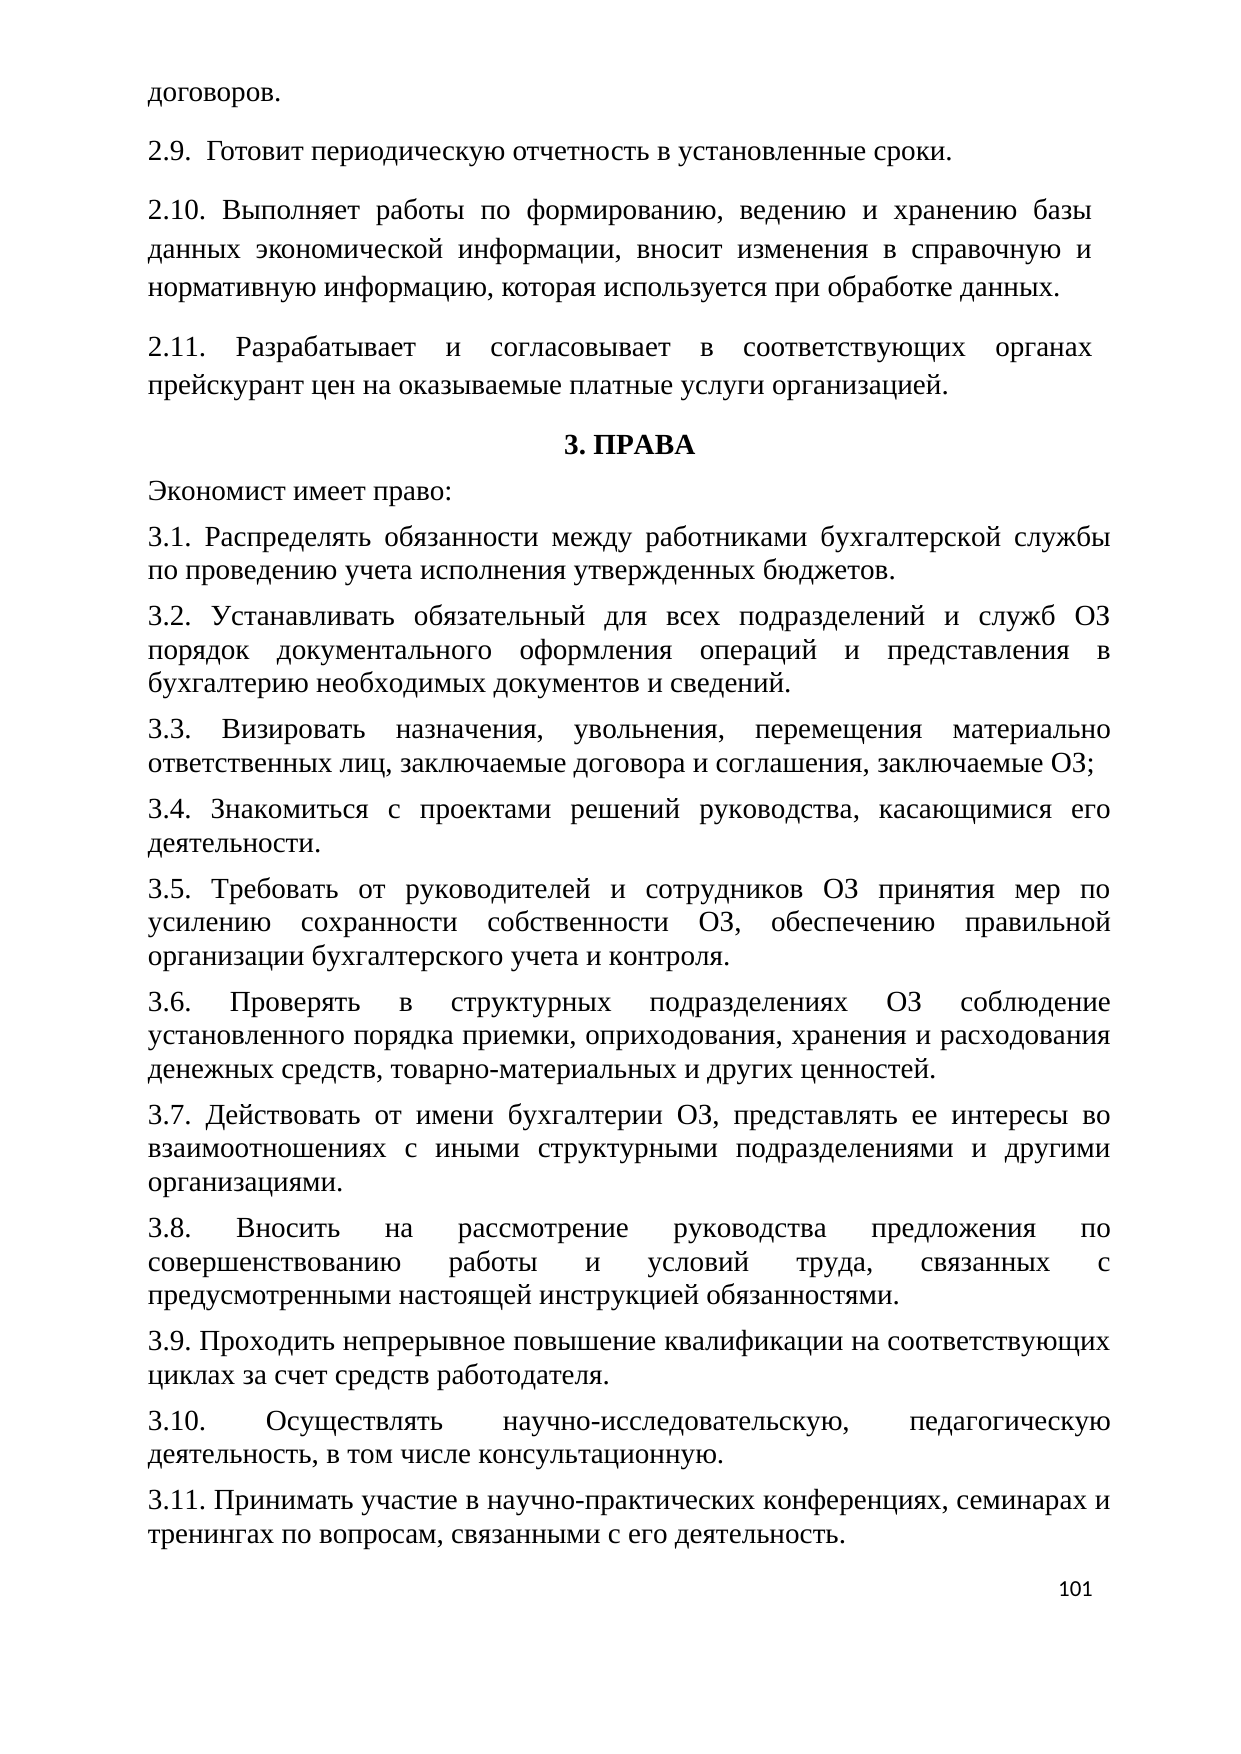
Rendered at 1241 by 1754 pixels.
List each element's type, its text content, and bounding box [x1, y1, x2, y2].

text 3.2. Устанавливать обязательный для всех подразделений и служб ОЗ порядок документального оформления операций и представления в бухгалтерию необходимых документов и сведений. [148, 598, 1111, 699]
text 3.10. Осуществлять научно-исследовательскую, педагогическую деятельность, в том числе консультационную. [148, 1403, 1111, 1470]
text 3.7. Действовать от имени бухгалтерии ОЗ, представлять ее интересы во взаимоотношениях с иными структурными подразделениями и другими организациями. [148, 1097, 1111, 1198]
text Экономист имеет право: [148, 473, 1111, 506]
text 3.5. Требовать от руководителей и сотрудников ОЗ принятия мер по усилению сохранности собственности ОЗ, обеспечению правильной организации бухгалтерского учета и контроля. [148, 871, 1111, 971]
text 2.10. Выполняет работы по формированию, ведению и хранению базы данных экономической информации, вносит изменения в справочную и нормативную информацию, которая используется при обработке данных. [148, 192, 1093, 303]
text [148, 74, 1093, 107]
text 3.6. Проверять в структурных подразделениях ОЗ соблюдение установленного порядка приемки, оприходования, хранения и расходования денежных средств, товарно-материальных и других ценностей. [148, 984, 1111, 1084]
text 2.11. Разрабатывает и согласовывает в соответствующих органах прейскурант цен на оказываемые платные услуги организацией. [148, 329, 1093, 401]
text 3.1. Распределять обязанности между работниками бухгалтерской службы по проведению учета исполнения утвержденных бюджетов. [148, 519, 1111, 586]
text 2.9. Готовит периодическую отчетность в установленные сроки. [148, 133, 1093, 167]
text 3.11. Принимать участие в научно-практических конференциях, семинарах и тренингах по вопросам, связанными с его деятельность. [148, 1482, 1111, 1549]
text 3.9. Проходить непрерывное повышение квалификации на соответствующих циклах за счет средств работодателя. [148, 1323, 1111, 1390]
text 3.8. Вносить на рассмотрение руководства предложения по совершенствованию работы и условий труда, связанных с предусмотренными настоящей инструкцией обязанностями. [148, 1210, 1111, 1311]
text 3.3. Визировать назначения, увольнения, перемещения материально ответственных лиц, заключаемые договора и соглашения, заключаемые ОЗ; [148, 712, 1111, 779]
text 3.4. Знакомиться с проектами решений руководства, касающимися его деятельности. [148, 791, 1111, 858]
text 3. ПРАВА [148, 427, 1111, 460]
